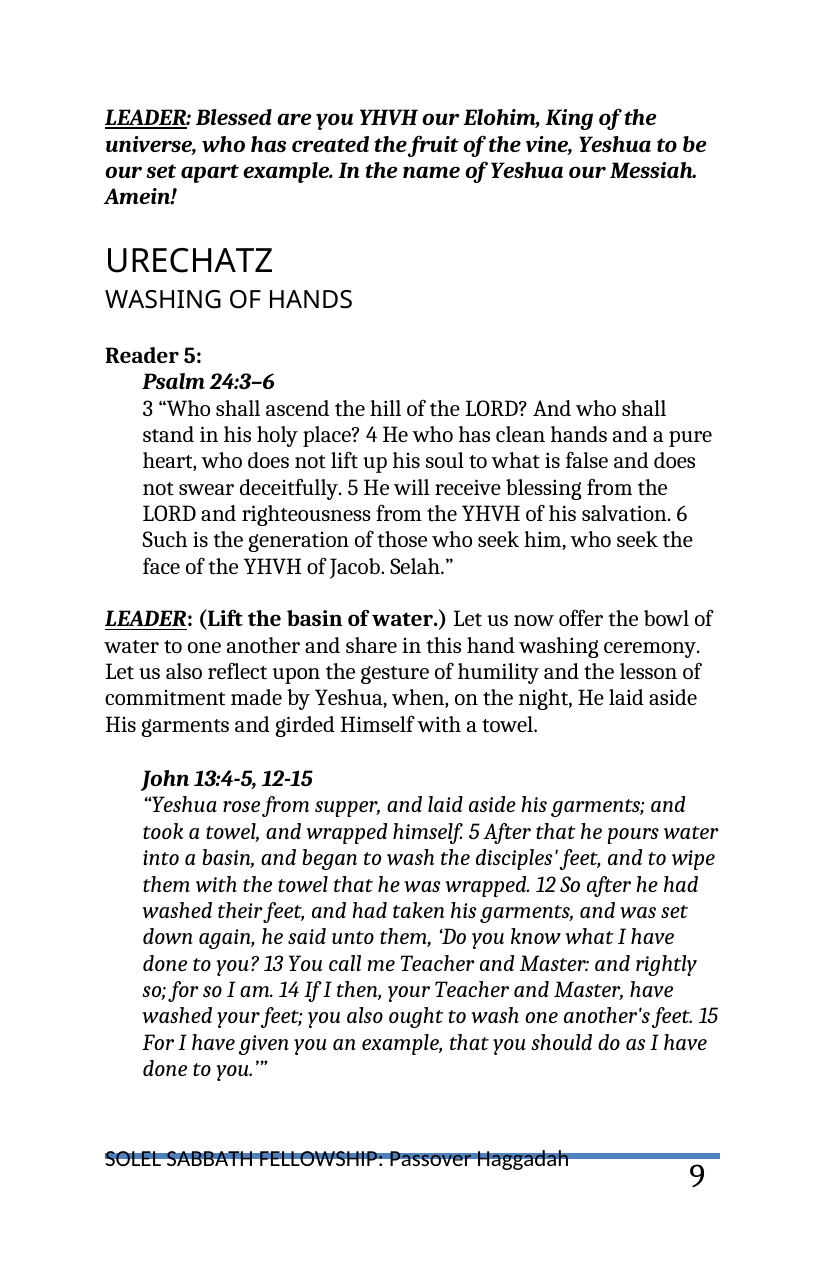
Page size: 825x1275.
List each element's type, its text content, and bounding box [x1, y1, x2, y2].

text Reader 5: [105, 343, 720, 369]
text Washing of Hands [105, 282, 720, 316]
text John 13:4-5, 12-15 [142, 766, 720, 792]
text Psalm 24:3–6 3 “Who shall ascend the hill of the LORD? And who shall stand in his holy place? 4 He who has clean hands and a pure heart, who does not lift up his soul to what is false and does not swear deceitfully. 5 He will receive blessing from the LORD and righteousness from the YHVH of his salvation. 6 Such is the generation of those who seek him, who seek the face of the YHVH of Jacob. Selah.” [142, 369, 720, 580]
text “Yeshua rose from supper, and laid aside his garments; and took a towel, and wrapped himself. 5 After that he pours water into a basin, and began to wash the disciples' feet, and to wipe them with the towel that he was wrapped. 12 So after he had washed their feet, and had taken his garments, and was set down again, he said unto them, ‘Do you know what I have done to you? 13 You call me Teacher and Master: and rightly so; for so I am. 14 If I then, your Teacher and Master, have washed your feet; you also ought to wash one another's feet. 15 For I have given you an example, that you should do as I have done to you.’” [142, 792, 720, 1082]
text URECHATZ [105, 237, 720, 282]
text LEADER: Blessed are you YHVH our Elohim, King of the universe, who has created the fruit of the vine, Yeshua to be our set apart example. In the name of Yeshua our Messiah. Amein! [105, 105, 720, 210]
text LEADER: (Lift the basin of water.) Let us now offer the bowl of water to one another and share in this hand washing ceremony. Let us also reflect upon the gesture of humility and the lesson of commitment made by Yeshua, when, on the night, He laid aside His garments and girded Himself with a towel. [105, 580, 720, 766]
